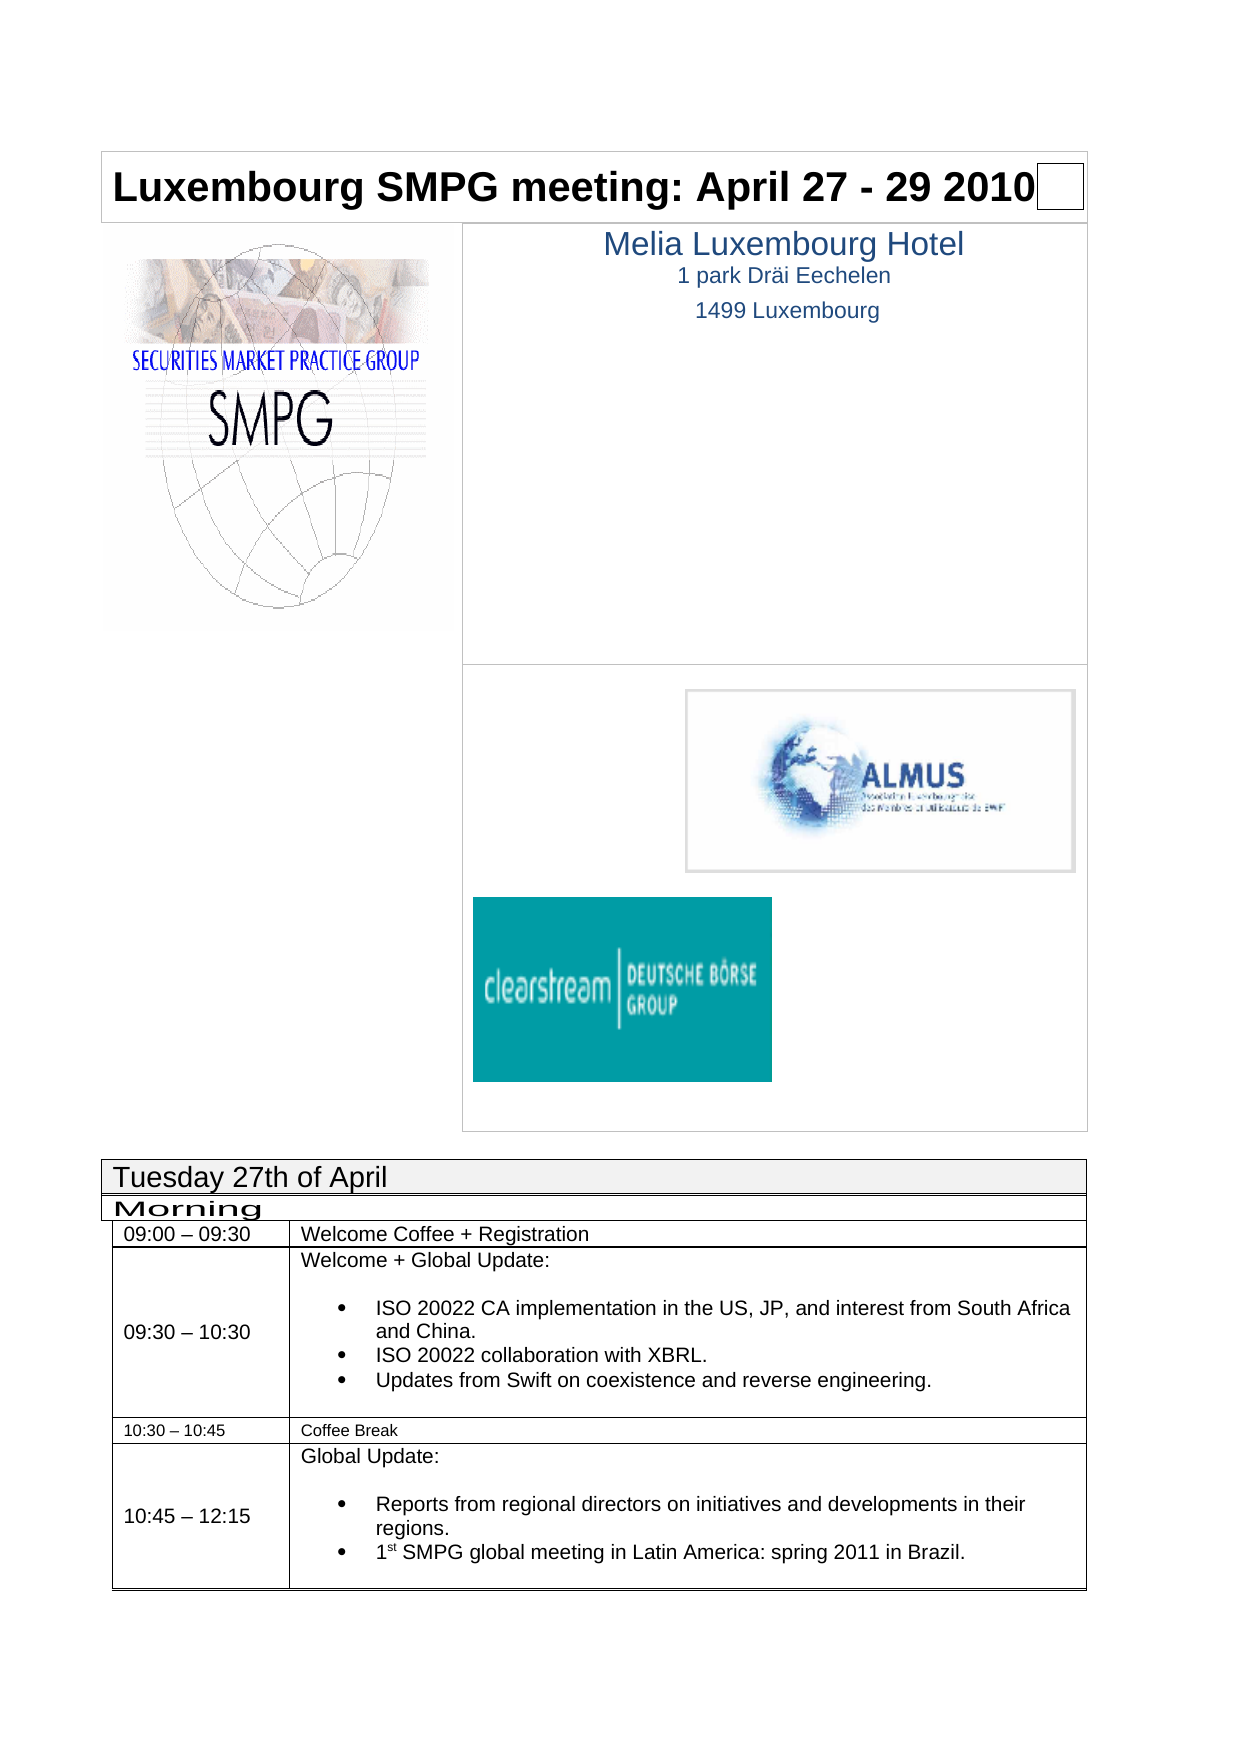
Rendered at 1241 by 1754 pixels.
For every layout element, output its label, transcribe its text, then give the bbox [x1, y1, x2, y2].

table_cell 10:45 – 12:15 [113, 1444, 289, 1588]
title Luxembourg SMPG meeting: April 27 - 29 2010 [112, 162, 1078, 210]
table_cell Coffee Break [290, 1418, 1086, 1443]
picture [685, 689, 1076, 873]
table_cell 10:30 – 10:45 [113, 1418, 289, 1443]
table_header Tuesday 27th of April [102, 1160, 1086, 1193]
table_cell 09:30 – 10:30 [113, 1248, 289, 1417]
picture [103, 224, 454, 631]
picture [473, 897, 772, 1082]
table_header Melia Luxembourg Hotel 1 park Dräi Eechelen 1499 Luxembourg [463, 224, 1087, 664]
table_cell Welcome Coffee + Registration [290, 1221, 1086, 1246]
table_cell [463, 665, 1087, 1131]
table_cell Global Update: Reports from regional directors on initiatives and developments in their regions. 1st SMPG global meeting in Latin America: spring 2011 in Brazil. [290, 1444, 1086, 1588]
table_cell Welcome + Global Update: ISO 20022 CA implementation in the US, JP, and interest from South Africa and China. ISO 20022 collaboration with XBRL. Updates from Swift on coexistence and reverse engineering. [290, 1248, 1086, 1417]
table_cell 09:00 – 09:30 [113, 1221, 289, 1246]
